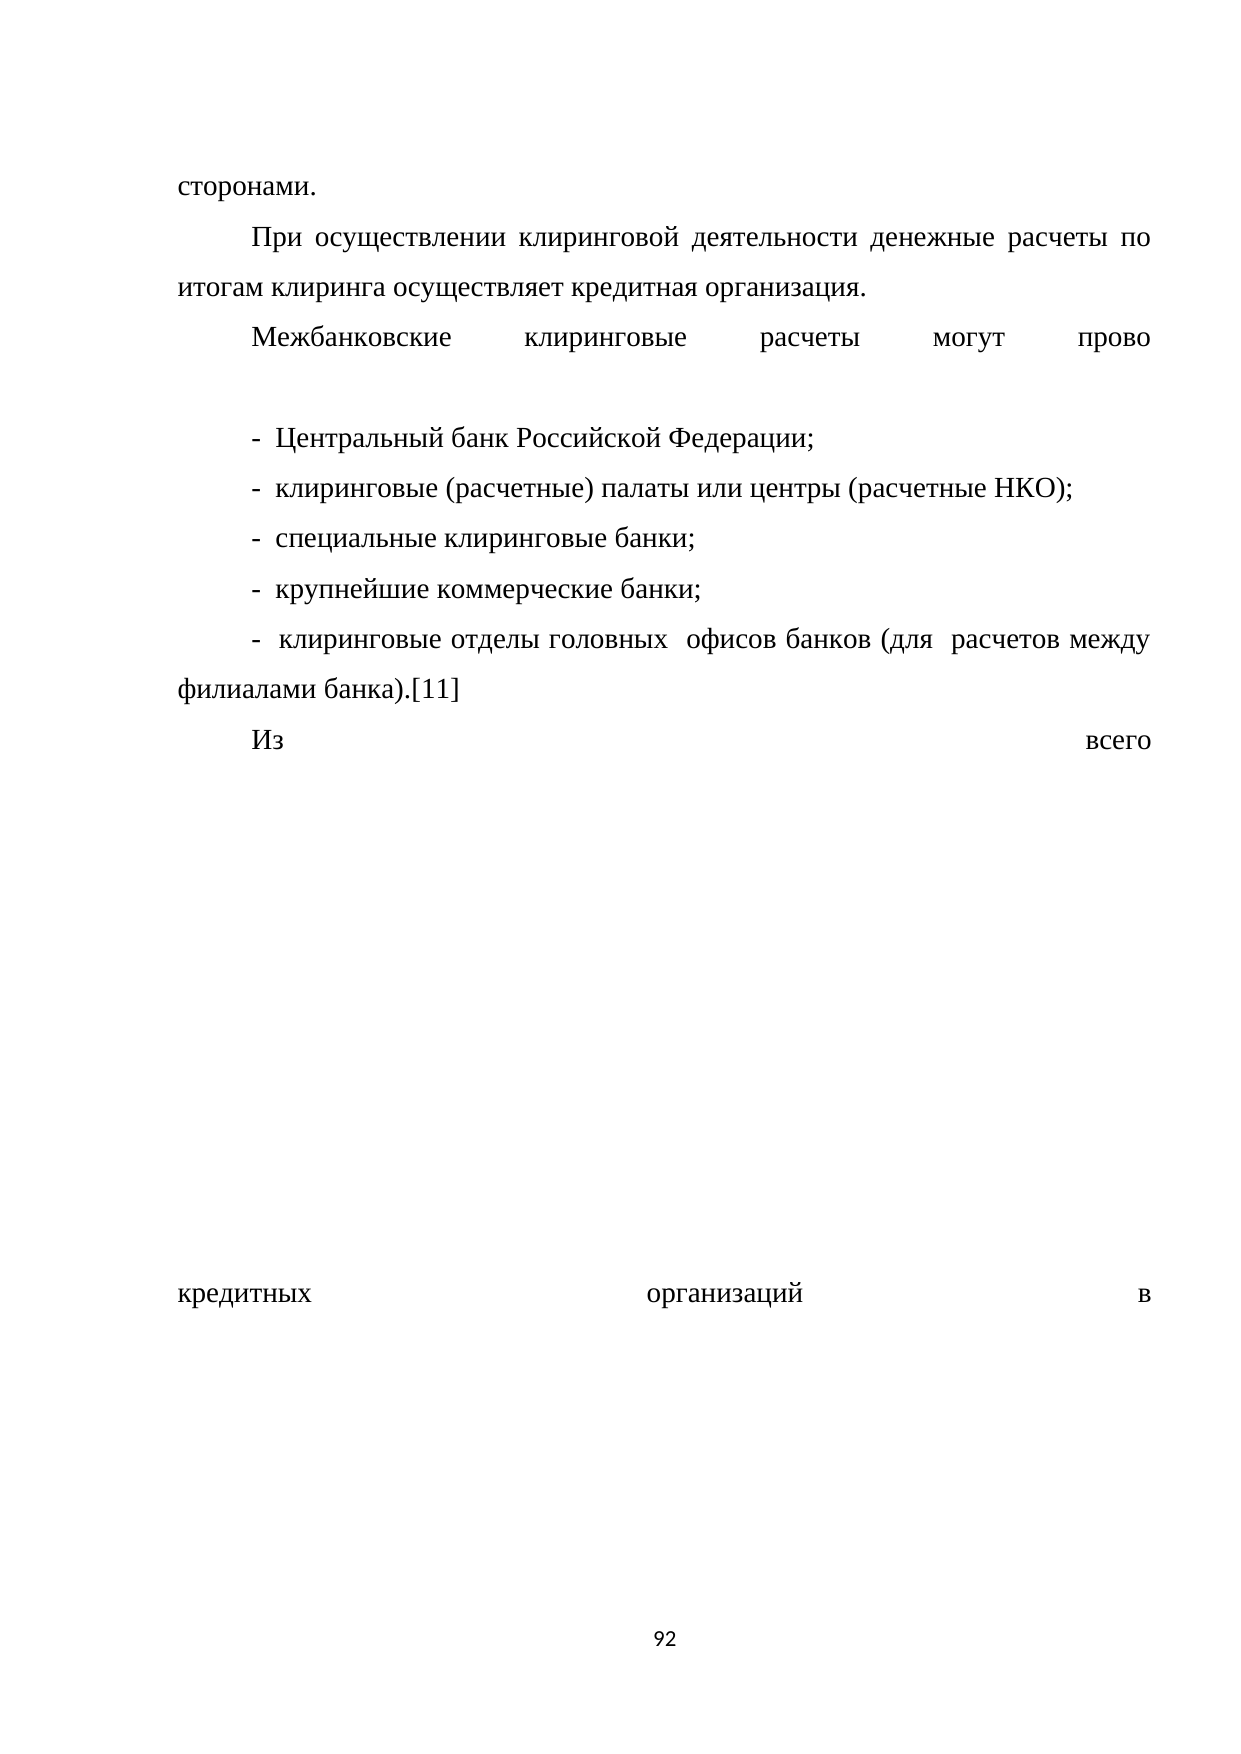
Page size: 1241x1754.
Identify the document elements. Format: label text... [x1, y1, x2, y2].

text Межбанковские клиринговые расчеты могут прово созидающийся [177, 319, 1152, 403]
text - специальные клиринговые банки; [177, 521, 1152, 554]
text - клиринговые отделы головных офисов банков (для расчетов между филиалами банка).[11] [177, 621, 1152, 705]
text - Центральный банк Российской Федерации; [177, 420, 1152, 453]
text - клиринговые (расчетные) палаты или центры (расчетные НКО); [177, 470, 1152, 504]
text - крупнейшие коммерческие банки; [177, 571, 1152, 604]
text При осуществлении клиринговой деятельности денежные расчеты по итогам клиринга осуществляет кредитная организация. [177, 219, 1152, 303]
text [177, 118, 1152, 202]
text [177, 722, 1152, 1611]
